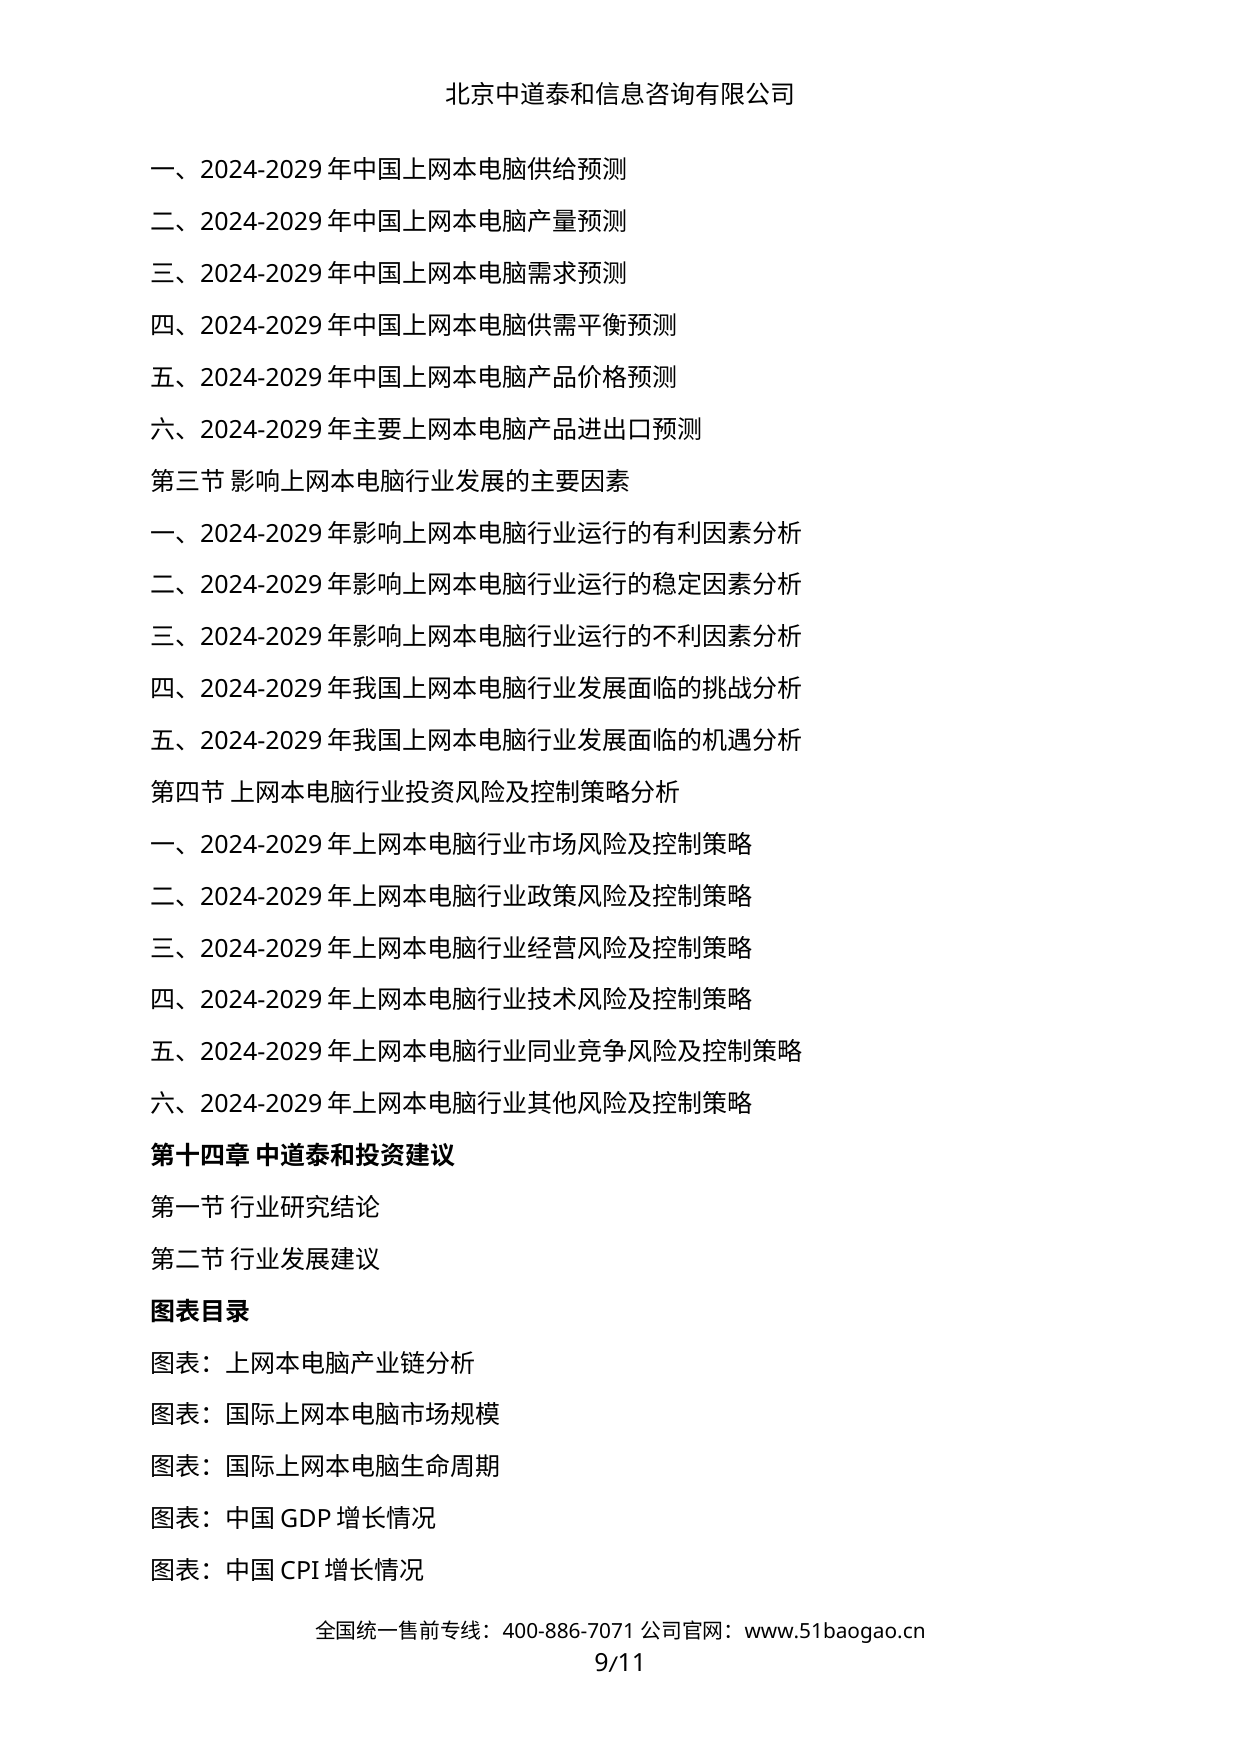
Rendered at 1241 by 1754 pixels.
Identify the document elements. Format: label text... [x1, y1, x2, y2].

text 一、2024-2029年中国上网本电脑供给预测 [150, 150, 1090, 186]
text 五、2024-2029年我国上网本电脑行业发展面临的机遇分析 [150, 721, 1090, 757]
text 图表：国际上网本电脑市场规模 [150, 1395, 1090, 1431]
text 三、2024-2029年影响上网本电脑行业运行的不利因素分析 [150, 617, 1090, 653]
text 一、2024-2029年上网本电脑行业市场风险及控制策略 [150, 824, 1090, 861]
text 二、2024-2029年中国上网本电脑产量预测 [150, 202, 1090, 238]
text 六、2024-2029年上网本电脑行业其他风险及控制策略 [150, 1084, 1090, 1120]
text 四、2024-2029年上网本电脑行业技术风险及控制策略 [150, 980, 1090, 1016]
text 图表：国际上网本电脑生命周期 [150, 1447, 1090, 1483]
text 第三节 影响上网本电脑行业发展的主要因素 [150, 461, 1090, 497]
text 三、2024-2029年上网本电脑行业经营风险及控制策略 [150, 928, 1090, 964]
text 四、2024-2029年我国上网本电脑行业发展面临的挑战分析 [150, 669, 1090, 705]
text 五、2024-2029年上网本电脑行业同业竞争风险及控制策略 [150, 1032, 1090, 1068]
text 图表：上网本电脑产业链分析 [150, 1343, 1090, 1379]
text 二、2024-2029年影响上网本电脑行业运行的稳定因素分析 [150, 565, 1090, 601]
text 三、2024-2029年中国上网本电脑需求预测 [150, 254, 1090, 290]
text 图表：中国GDP增长情况 [150, 1499, 1090, 1535]
text 四、2024-2029年中国上网本电脑供需平衡预测 [150, 306, 1090, 342]
text 第十四章 中道泰和投资建议 [150, 1136, 1090, 1172]
text 第四节 上网本电脑行业投资风险及控制策略分析 [150, 772, 1090, 809]
text 一、2024-2029年影响上网本电脑行业运行的有利因素分析 [150, 513, 1090, 549]
text 五、2024-2029年中国上网本电脑产品价格预测 [150, 357, 1090, 394]
text 二、2024-2029年上网本电脑行业政策风险及控制策略 [150, 876, 1090, 912]
text 第二节 行业发展建议 [150, 1239, 1090, 1276]
text 第一节 行业研究结论 [150, 1187, 1090, 1224]
text 六、2024-2029年主要上网本电脑产品进出口预测 [150, 409, 1090, 446]
text 图表：中国CPI增长情况 [150, 1551, 1090, 1587]
text 图表目录 [150, 1291, 1090, 1327]
